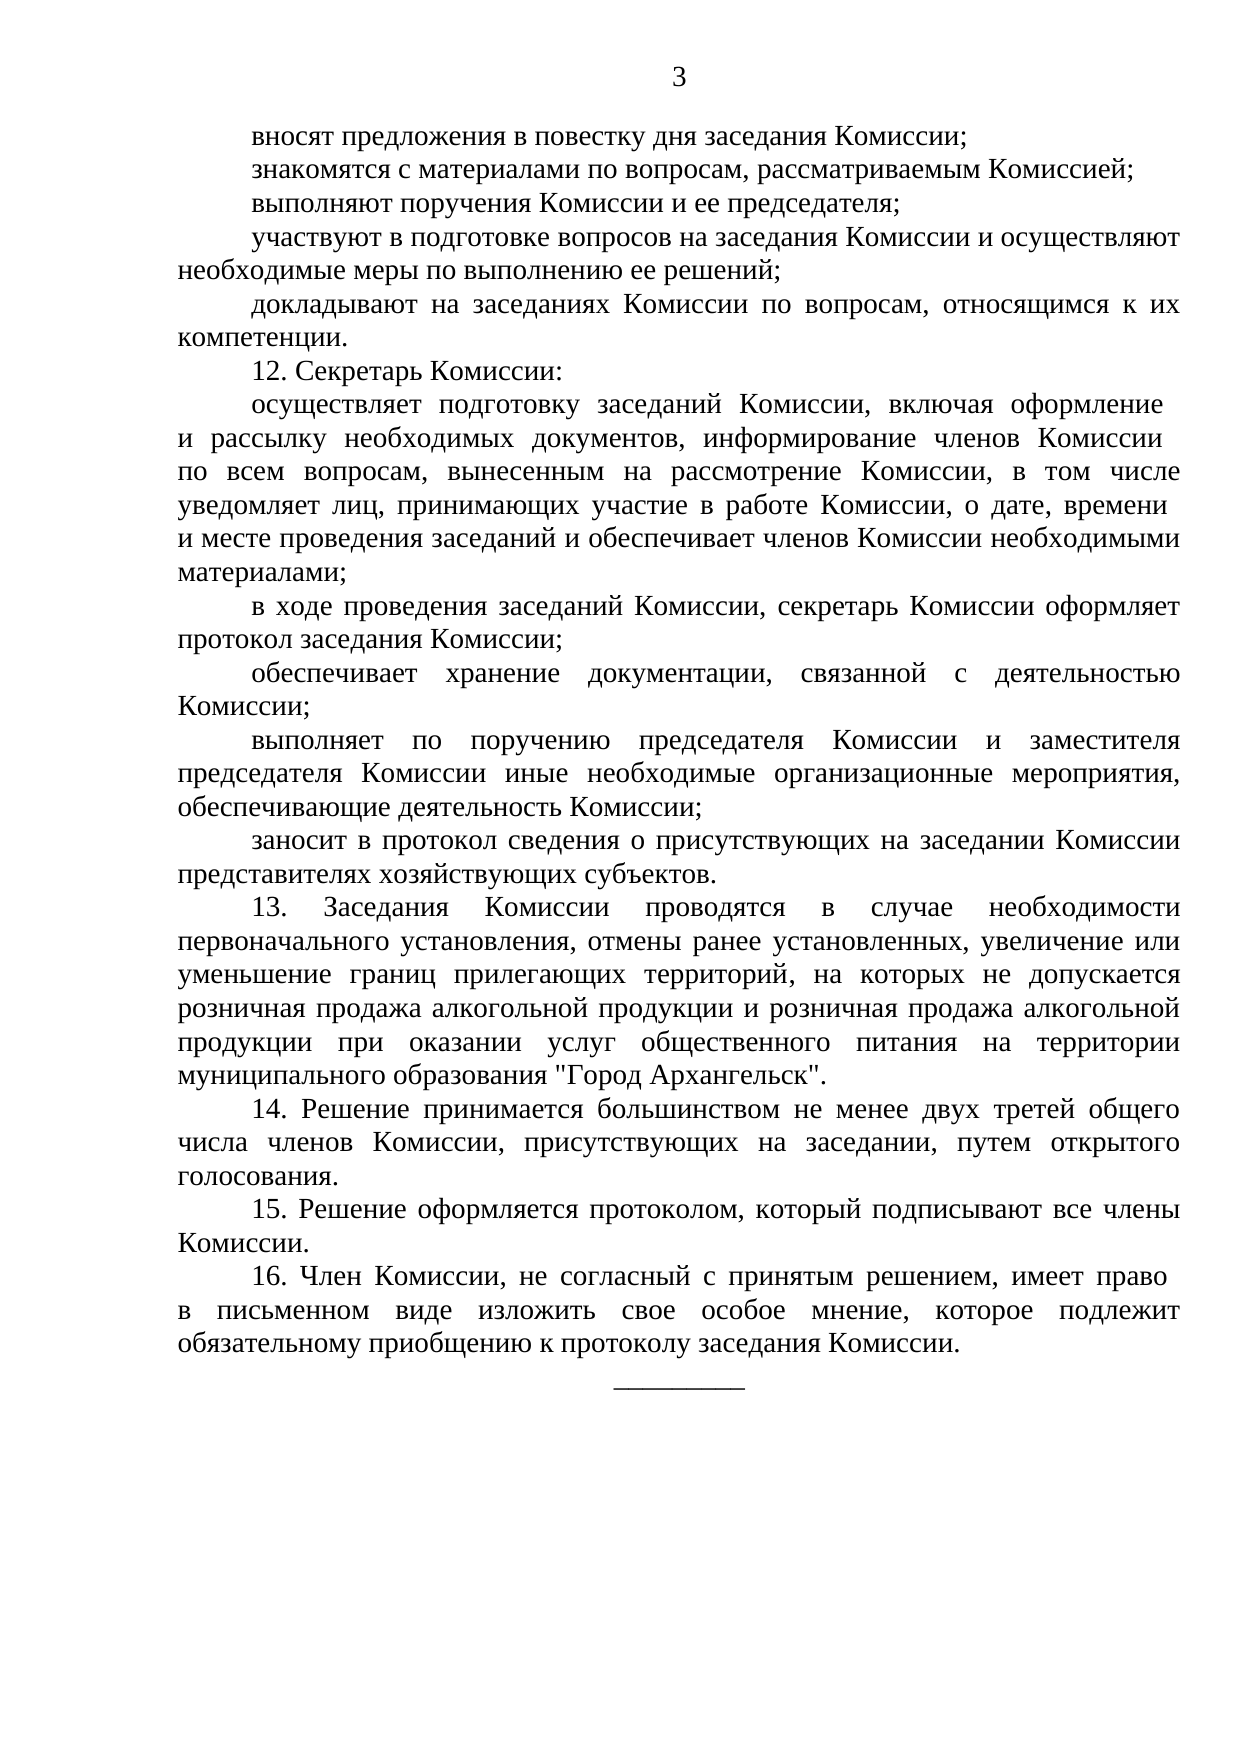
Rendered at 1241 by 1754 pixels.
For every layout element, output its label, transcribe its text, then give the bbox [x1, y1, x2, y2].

text докладывают на заседаниях Комиссии по вопросам, относящимся к их компетенции. [177, 286, 1181, 353]
text выполняют поручения Комиссии и ее председателя; [177, 185, 1181, 219]
text в ходе проведения заседаний Комиссии, секретарь Комиссии оформляет протокол заседания Комиссии; [177, 588, 1181, 655]
text осуществляет подготовку заседаний Комиссии, включая оформление и рассылку необходимых документов, информирование членов Комиссии по всем вопросам, вынесенным на рассмотрение Комиссии, в том числе уведомляет лиц, принимающих участие в работе Комиссии, о дате, времени и месте проведения заседаний и обеспечивает членов Комиссии необходимыми материалами; [177, 386, 1181, 588]
text заносит в протокол сведения о присутствующих на заседании Комиссии представителях хозяйствующих субъектов. [177, 822, 1181, 889]
text участвуют в подготовке вопросов на заседания Комиссии и осуществляют необходимые меры по выполнению ее решений; [177, 219, 1181, 286]
text знакомятся с материалами по вопросам, рассматриваемым Комиссией; [177, 152, 1181, 185]
text 13. Заседания Комиссии проводятся в случае необходимости первоначального установления, отмены ранее установленных, увеличение или уменьшение границ прилегающих территорий, на которых не допускается розничная продажа алкогольной продукции и розничная продажа алкогольной продукции при оказании услуг общественного питания на территории муниципального образования "Город Архангельск". [177, 889, 1181, 1091]
text 15. Решение оформляется протоколом, который подписывают все члены Комиссии. [177, 1191, 1181, 1258]
text выполняет по поручению председателя Комиссии и заместителя председателя Комиссии иные необходимые организационные мероприятия, обеспечивающие деятельность Комиссии; [177, 722, 1181, 822]
text 14. Решение принимается большинством не менее двух третей общего числа членов Комиссии, присутствующих на заседании, путем открытого голосования. [177, 1091, 1181, 1191]
text 16. Член Комиссии, не согласный с принятым решением, имеет право в письменном виде изложить свое особое мнение, которое подлежит обязательному приобщению к протоколу заседания Комиссии. [177, 1258, 1181, 1359]
text обеспечивает хранение документации, связанной с деятельностью Комиссии; [177, 655, 1181, 722]
text 12. Секретарь Комиссии: [177, 353, 1181, 386]
text вносят предложения в повестку дня заседания Комиссии; [177, 118, 1181, 152]
text _________ [177, 1359, 1181, 1393]
